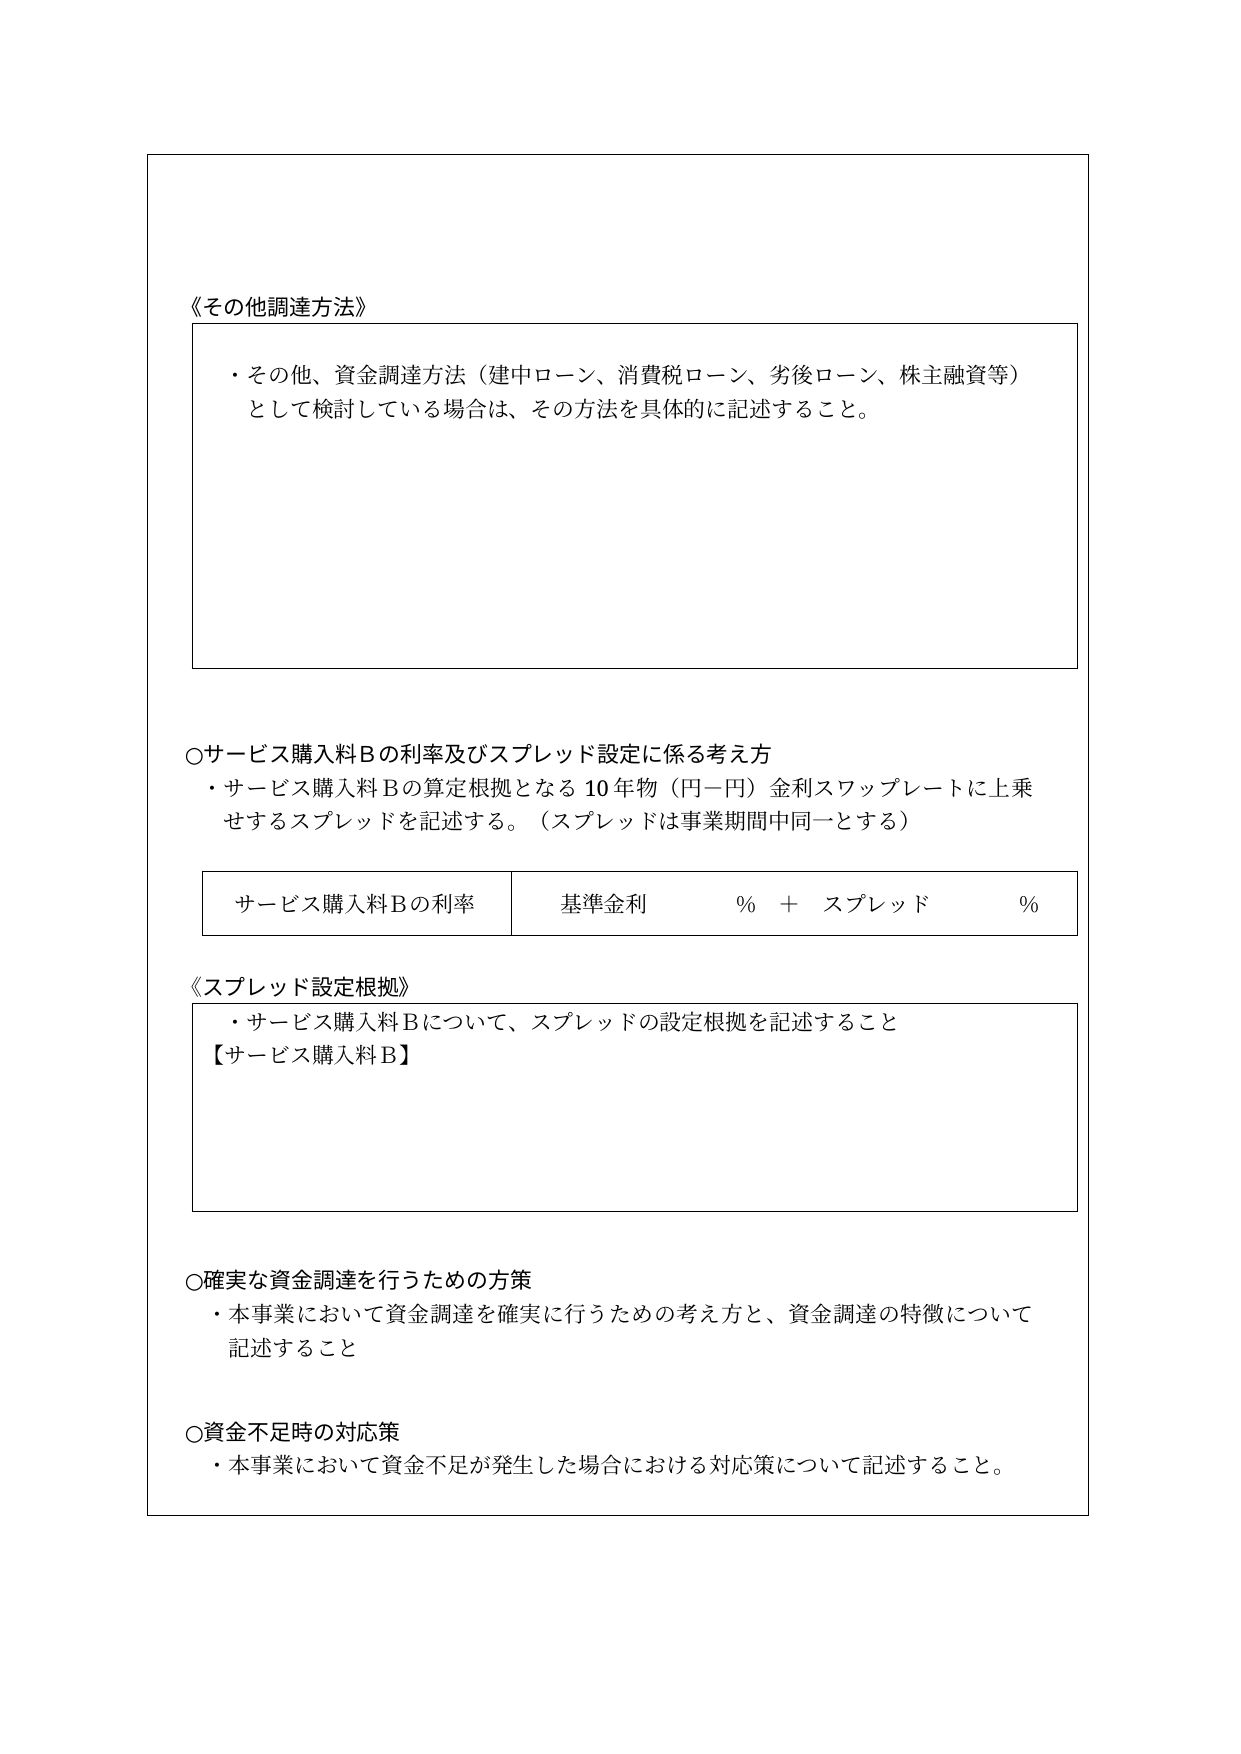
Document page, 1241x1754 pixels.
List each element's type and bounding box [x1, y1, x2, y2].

table_cell [148, 155, 1088, 1515]
